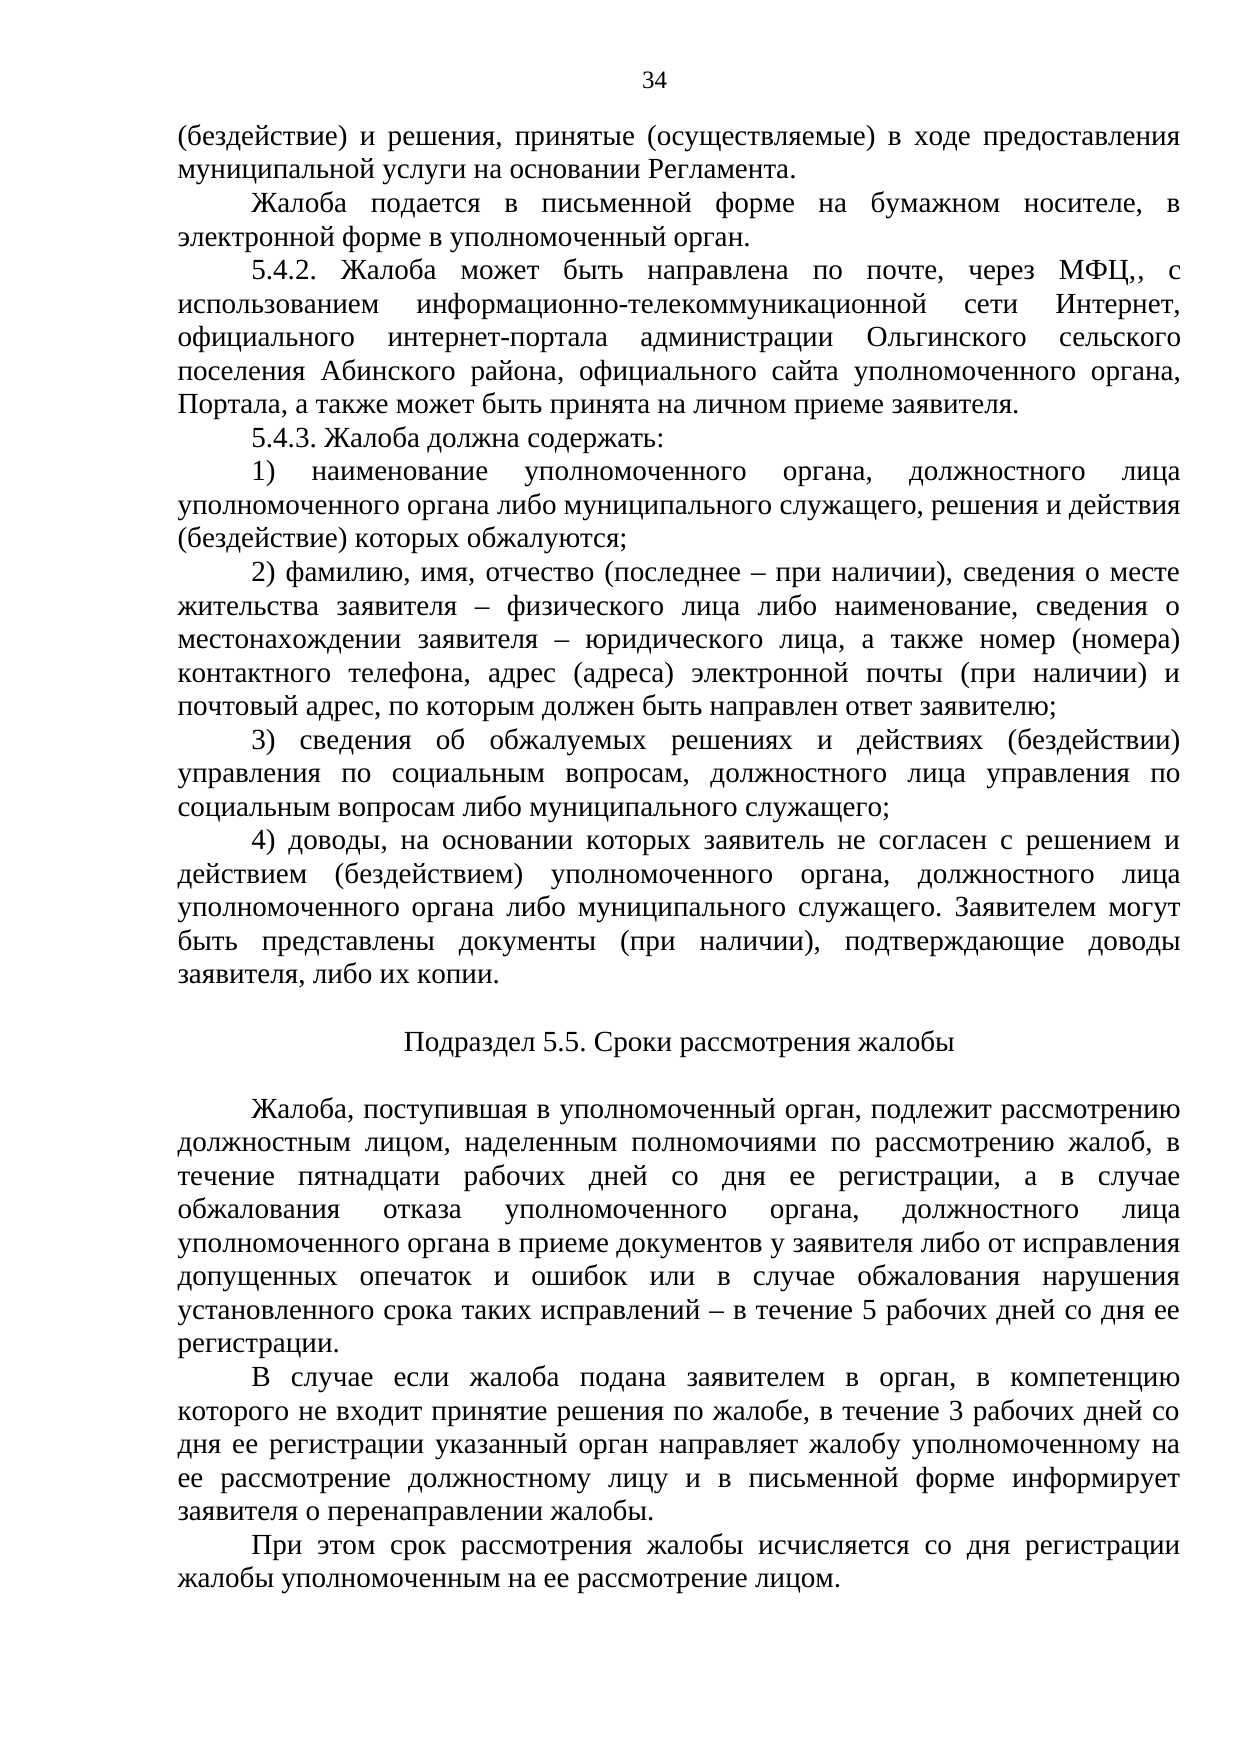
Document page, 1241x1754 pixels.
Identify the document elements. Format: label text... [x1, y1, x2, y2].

text Жалоба подается в письменной форме на бумажном носителе, в электронной форме в уполномоченный орган. [177, 185, 1181, 252]
text 5.4.3. Жалоба должна содержать: [177, 420, 1181, 453]
text 5.4.2. Жалоба может быть направлена по почте, через МФЦ,, с использованием информационно-телекоммуникационной сети Интернет, официального интернет-портала администрации Ольгинского сельского поселения Абинского района, официального сайта уполномоченного органа, Портала, а также может быть принята на личном приеме заявителя. [177, 252, 1181, 420]
text Подраздел 5.5. Сроки рассмотрения жалобы [177, 1024, 1181, 1057]
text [177, 118, 1181, 185]
text Жалоба, поступившая в уполномоченный орган, подлежит рассмотрению должностным лицом, наделенным полномочиями по рассмотрению жалоб, в течение пятнадцати рабочих дней со дня ее регистрации, а в случае обжалования отказа уполномоченного органа, должностного лица уполномоченного органа в приеме документов у заявителя либо от исправления допущенных опечаток и ошибок или в случае обжалования нарушения установленного срока таких исправлений – в течение 5 рабочих дней со дня ее регистрации. [177, 1091, 1181, 1359]
text 1) наименование уполномоченного органа, должностного лица уполномоченного органа либо муниципального служащего, решения и действия (бездействие) которых обжалуются; [177, 453, 1181, 554]
text 2) фамилию, имя, отчество (последнее – при наличии), сведения о месте жительства заявителя – физического лица либо наименование, сведения о местонахождении заявителя – юридического лица, а также номер (номера) контактного телефона, адрес (адреса) электронной почты (при наличии) и почтовый адрес, по которым должен быть направлен ответ заявителю; [177, 554, 1181, 722]
text 4) доводы, на основании которых заявитель не согласен с решением и действием (бездействием) уполномоченного органа, должностного лица уполномоченного органа либо муниципального служащего. Заявителем могут быть представлены документы (при наличии), подтверждающие доводы заявителя, либо их копии. [177, 822, 1181, 990]
text В случае если жалоба подана заявителем в орган, в компетенцию которого не входит принятие решения по жалобе, в течение 3 рабочих дней со дня ее регистрации указанный орган направляет жалобу уполномоченному на ее рассмотрение должностному лицу и в письменной форме информирует заявителя о перенаправлении жалобы. [177, 1359, 1181, 1527]
text 3) сведения об обжалуемых решениях и действиях (бездействии) управления по социальным вопросам, должностного лица управления по социальным вопросам либо муниципального служащего; [177, 722, 1181, 822]
text При этом срок рассмотрения жалобы исчисляется со дня регистрации жалобы уполномоченным на ее рассмотрение лицом. [177, 1527, 1181, 1594]
